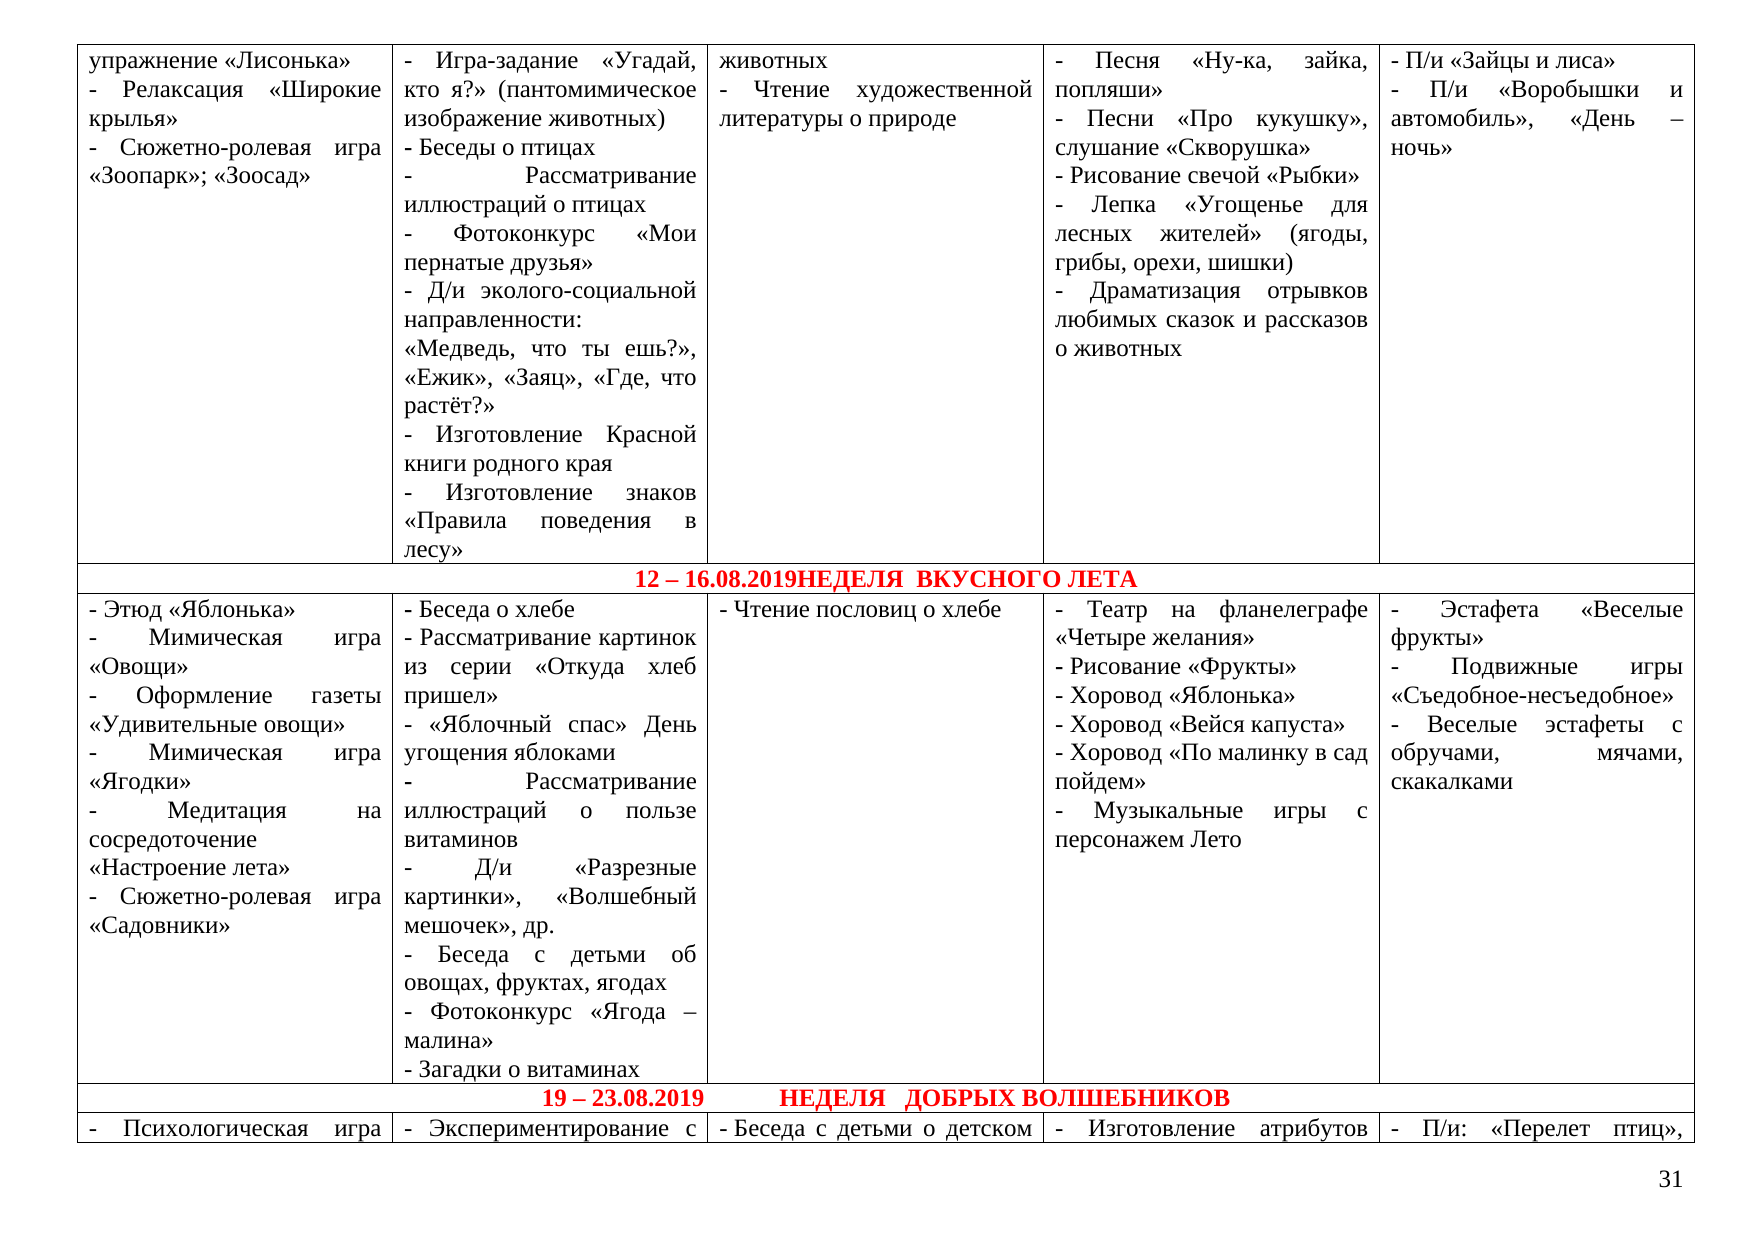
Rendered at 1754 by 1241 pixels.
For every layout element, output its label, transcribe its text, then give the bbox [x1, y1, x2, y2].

table_cell - Этюд «Яблонька» - Мимическая игра «Овощи» - Оформление газеты «Удивительные овощи» - Мимическая игра «Ягодки» - Медитация на сосредоточение «Настроение лета» - Сюжетно-ролевая игра «Садовники» [78, 594, 392, 1082]
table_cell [1380, 1113, 1694, 1142]
table_cell 12 – 16.08.2019НЕДЕЛЯ ВКУСНОГО ЛЕТА [78, 564, 1694, 593]
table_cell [1044, 1113, 1379, 1142]
table_cell 19 – 23.08.2019 НЕДЕЛЯ ДОБРЫХ ВОЛШЕБНИКОВ [78, 1084, 1694, 1112]
table_cell - Беседа о хлебе - Рассматривание картинок из серии «Откуда хлеб пришел» - «Яблочный спас» День угощения яблоками - Рассматривание иллюстраций о пользе витаминов - Д/и «Разрезные картинки», «Волшебный мешочек», др. - Беседа с детьми об овощах, фруктах, ягодах - Фотоконкурс «Ягода – малина» - Загадки о витаминах [393, 594, 707, 1082]
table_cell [708, 45, 1043, 563]
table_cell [708, 1113, 1043, 1142]
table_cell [1044, 45, 1379, 563]
table_cell - Эстафета «Веселые фрукты» - Подвижные игры «Съедобное-несъедобное» - Веселые эстафеты с обручами, мячами, скакалками [1380, 594, 1694, 1082]
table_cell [78, 45, 392, 563]
table_cell - Чтение пословиц о хлебе [708, 594, 1043, 1082]
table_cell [1380, 45, 1694, 563]
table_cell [393, 45, 707, 563]
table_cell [78, 1113, 392, 1142]
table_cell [393, 1113, 707, 1142]
table_cell - Театр на фланелеграфе «Четыре желания» - Рисование «Фрукты» - Хоровод «Яблонька» - Хоровод «Вейся капуста» - Хоровод «По малинку в сад пойдем» - Музыкальные игры с персонажем Лето [1044, 594, 1379, 1082]
